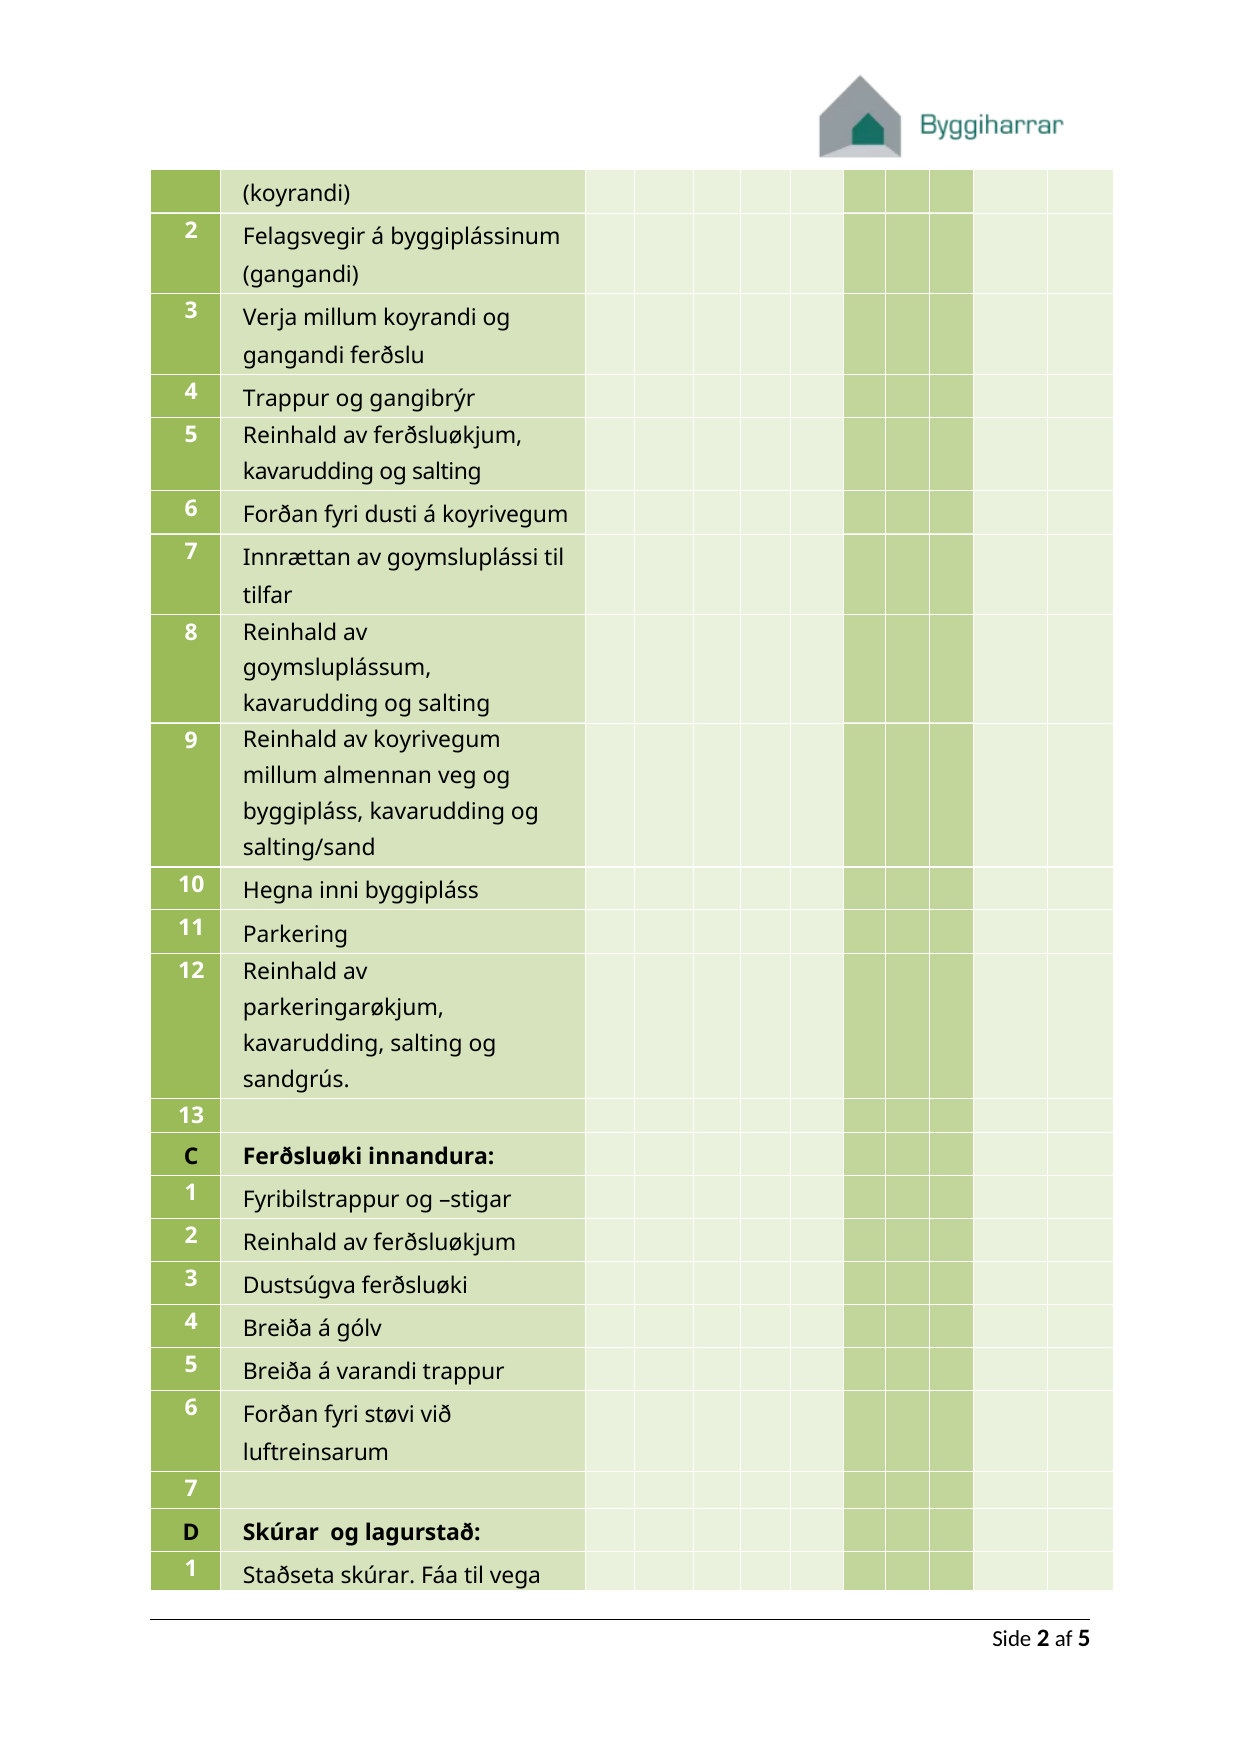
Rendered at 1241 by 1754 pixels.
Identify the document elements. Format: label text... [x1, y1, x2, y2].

table_cell [930, 1391, 973, 1471]
table_cell [694, 910, 740, 953]
table_cell [635, 170, 693, 212]
table_cell [844, 170, 885, 212]
table_cell 4 [151, 375, 220, 417]
table_cell [694, 214, 740, 293]
table_cell [586, 1391, 634, 1471]
table_cell [586, 1552, 634, 1590]
table_cell Felagsvegir á byggiplássinum (koyrandi) [221, 170, 585, 212]
table_cell [844, 1472, 885, 1508]
table_cell Staðseta skúrar. Fáa til vega skúrar [221, 1552, 585, 1590]
table_cell [694, 1552, 740, 1590]
table_cell [930, 491, 973, 533]
table_cell [886, 1391, 929, 1471]
table_cell 1 [151, 1552, 220, 1590]
table_cell [791, 1219, 843, 1261]
table_cell [886, 535, 929, 614]
table_cell [886, 724, 929, 866]
table_cell [741, 1552, 790, 1590]
table_cell 2 [151, 1219, 220, 1261]
table_cell [586, 910, 634, 953]
table_cell Breiða á varandi trappur [221, 1348, 585, 1390]
table_cell [1048, 170, 1113, 212]
table_cell [791, 954, 843, 1098]
table_cell Ferðsluøki innandura: [221, 1133, 585, 1175]
table_cell [974, 1552, 1047, 1590]
table_cell [1048, 1219, 1113, 1261]
table_cell [741, 1348, 790, 1390]
table_cell 3 [151, 294, 220, 374]
table_cell [1048, 1552, 1113, 1590]
table_cell [886, 491, 929, 533]
table_cell [974, 1262, 1047, 1304]
table_cell [974, 1305, 1047, 1347]
table_cell [791, 1305, 843, 1347]
table_cell [741, 615, 790, 722]
table_cell [791, 1552, 843, 1590]
table_cell [886, 1099, 929, 1132]
table_cell [1048, 1391, 1113, 1471]
table_cell [221, 1099, 585, 1132]
table_cell [844, 954, 885, 1098]
table_cell [974, 170, 1047, 212]
table_cell [930, 535, 973, 614]
table_cell [930, 1262, 973, 1304]
table_cell [974, 1472, 1047, 1508]
table_cell [930, 1305, 973, 1347]
table_cell [586, 375, 634, 417]
table_cell Reinhald av parkeringarøkjum, kavarudding, salting og sandgrús. [221, 954, 585, 1098]
table_cell Reinhald av ferðsluøkjum [221, 1219, 585, 1261]
table_cell Verja millum koyrandi og gangandi ferðslu [221, 294, 585, 374]
table_cell 7 [151, 535, 220, 614]
table_cell [791, 868, 843, 909]
table_cell [844, 868, 885, 909]
table_cell [586, 535, 634, 614]
table_cell [694, 491, 740, 533]
table_cell [694, 1176, 740, 1218]
table_cell [741, 1176, 790, 1218]
table_cell [886, 1509, 929, 1551]
table_cell [974, 1391, 1047, 1471]
table_cell [844, 1099, 885, 1132]
table_cell [694, 954, 740, 1098]
table_cell [635, 615, 693, 722]
table_cell [791, 214, 843, 293]
table_cell 9 [151, 724, 220, 866]
table_cell [694, 294, 740, 374]
table_cell [974, 535, 1047, 614]
table_cell [694, 1348, 740, 1390]
table_cell [1048, 1133, 1113, 1175]
table_cell [886, 1305, 929, 1347]
table_cell [930, 294, 973, 374]
table_cell 11 [151, 910, 220, 953]
table_cell [586, 294, 634, 374]
table_cell [974, 491, 1047, 533]
table_cell [844, 418, 885, 490]
table_cell [791, 535, 843, 614]
table_cell [635, 1099, 693, 1132]
table_cell [930, 1472, 973, 1508]
table_cell [586, 1099, 634, 1132]
table_cell [886, 170, 929, 212]
table_cell [586, 214, 634, 293]
table_cell [886, 1262, 929, 1304]
picture [806, 73, 1091, 169]
table_cell Dustsúgva ferðsluøki [221, 1262, 585, 1304]
table_cell [694, 418, 740, 490]
table_cell Reinhald av goymsluplássum, kavarudding og salting [221, 615, 585, 722]
table_cell [694, 535, 740, 614]
table_cell [886, 1219, 929, 1261]
table_cell [886, 868, 929, 909]
table_cell [741, 1509, 790, 1551]
table_cell [930, 1176, 973, 1218]
table_cell [694, 1305, 740, 1347]
table_cell [635, 724, 693, 866]
table_cell [844, 615, 885, 722]
table_cell [791, 724, 843, 866]
table_cell [586, 1219, 634, 1261]
table_cell [694, 1219, 740, 1261]
table_cell [741, 418, 790, 490]
table_cell [791, 294, 843, 374]
table_cell [844, 1552, 885, 1590]
table_cell [974, 868, 1047, 909]
table_cell [635, 1262, 693, 1304]
table_cell [586, 1472, 634, 1508]
table_cell [694, 1262, 740, 1304]
table_cell [844, 910, 885, 953]
table_cell [1048, 1509, 1113, 1551]
table_cell [1048, 1348, 1113, 1390]
table_cell [694, 1509, 740, 1551]
table_cell [741, 1219, 790, 1261]
table_cell [635, 954, 693, 1098]
table_cell [586, 491, 634, 533]
table_cell [1048, 1176, 1113, 1218]
table_cell [886, 418, 929, 490]
table_cell [930, 868, 973, 909]
table_cell 3 [151, 1262, 220, 1304]
table_cell [791, 1472, 843, 1508]
table_cell [635, 535, 693, 614]
table_cell [844, 294, 885, 374]
table_cell [694, 1133, 740, 1175]
table_cell [586, 1133, 634, 1175]
table_cell [1048, 418, 1113, 490]
table_cell [586, 1305, 634, 1347]
table_cell [741, 1133, 790, 1175]
table_cell [635, 1348, 693, 1390]
table_cell [930, 1348, 973, 1390]
table_cell [974, 910, 1047, 953]
table_cell [635, 910, 693, 953]
table_cell [741, 294, 790, 374]
table_cell C [151, 1133, 220, 1175]
table_cell [741, 375, 790, 417]
table_cell 4 [151, 1305, 220, 1347]
table_cell [791, 1262, 843, 1304]
table_cell [930, 615, 973, 722]
table_cell [741, 868, 790, 909]
table_cell Hegna inni byggipláss [221, 868, 585, 909]
table_cell [974, 1219, 1047, 1261]
table_cell [974, 375, 1047, 417]
table_cell [694, 724, 740, 866]
table_cell [791, 418, 843, 490]
table_cell [586, 1509, 634, 1551]
table_cell [741, 491, 790, 533]
table_cell [635, 214, 693, 293]
table_cell [791, 1133, 843, 1175]
table_cell Innrættan av goymsluplássi til tilfar [221, 535, 585, 614]
table_cell [1048, 1472, 1113, 1508]
table_cell [930, 375, 973, 417]
table_cell [844, 375, 885, 417]
table_cell [791, 910, 843, 953]
table_cell [1048, 1099, 1113, 1132]
table_cell [974, 724, 1047, 866]
table_cell [1048, 910, 1113, 953]
table_cell Parkering [221, 910, 585, 953]
table_cell [1048, 491, 1113, 533]
table_cell [635, 1552, 693, 1590]
table_cell [974, 1133, 1047, 1175]
table_cell Forðan fyri dusti á koyrivegum [221, 491, 585, 533]
table_cell [635, 1176, 693, 1218]
table_cell [694, 868, 740, 909]
table_cell [844, 1133, 885, 1175]
table_cell Trappur og gangibrýr [221, 375, 585, 417]
table_cell [586, 170, 634, 212]
table_cell [974, 1509, 1047, 1551]
table_cell Felagsvegir á byggiplássinum (gangandi) [221, 214, 585, 293]
table_cell [1048, 868, 1113, 909]
table_cell [930, 214, 973, 293]
table_cell [694, 375, 740, 417]
table_cell [586, 868, 634, 909]
table_cell 5 [151, 418, 220, 490]
table_cell [791, 375, 843, 417]
table_cell 7 [151, 1472, 220, 1508]
table_cell D [151, 1509, 220, 1551]
table_cell [844, 1262, 885, 1304]
table_cell [1048, 214, 1113, 293]
table_cell [1048, 535, 1113, 614]
table_cell 6 [151, 1391, 220, 1471]
table_cell [741, 724, 790, 866]
table_cell [930, 170, 973, 212]
table_cell [886, 1133, 929, 1175]
table_cell [586, 1348, 634, 1390]
table_cell [886, 1348, 929, 1390]
table_cell [635, 1391, 693, 1471]
table_cell [930, 954, 973, 1098]
table_cell [886, 954, 929, 1098]
table_cell [844, 535, 885, 614]
table_cell [974, 1099, 1047, 1132]
table_cell Breiða á gólv [221, 1305, 585, 1347]
table_cell [844, 491, 885, 533]
table_cell 12 [151, 954, 220, 1098]
table_cell [635, 1472, 693, 1508]
table_cell [844, 1305, 885, 1347]
table_cell [741, 535, 790, 614]
table_cell [974, 954, 1047, 1098]
table_cell [930, 418, 973, 490]
table_cell [741, 214, 790, 293]
table_cell [974, 1348, 1047, 1390]
table_cell [844, 1219, 885, 1261]
table_cell [844, 1348, 885, 1390]
table_cell [791, 615, 843, 722]
table_cell [1048, 615, 1113, 722]
table_cell 8 [151, 615, 220, 722]
table_cell [886, 1472, 929, 1508]
table_cell 1 [151, 170, 220, 212]
table_cell [694, 1391, 740, 1471]
table_cell [586, 724, 634, 866]
table_cell [844, 1176, 885, 1218]
table_cell [930, 724, 973, 866]
table_cell [586, 1176, 634, 1218]
table_cell [741, 910, 790, 953]
table_cell [741, 1305, 790, 1347]
table_cell [844, 1509, 885, 1551]
table_cell [930, 1509, 973, 1551]
table_cell Fyribilstrappur og –stigar [221, 1176, 585, 1218]
table_cell [886, 1552, 929, 1590]
table_cell [1048, 724, 1113, 866]
table_cell [741, 1391, 790, 1471]
table_cell [586, 954, 634, 1098]
table_cell [930, 1099, 973, 1132]
table_cell [930, 1219, 973, 1261]
table_cell Skúrar og lagurstað: [221, 1509, 585, 1551]
table_cell [741, 954, 790, 1098]
table_cell [844, 214, 885, 293]
table_cell [886, 1176, 929, 1218]
table_cell [694, 1472, 740, 1508]
table_cell [694, 1099, 740, 1132]
table_cell [1048, 375, 1113, 417]
table_cell [635, 375, 693, 417]
table_cell [694, 615, 740, 722]
table_cell [741, 1472, 790, 1508]
table_cell [886, 214, 929, 293]
table_cell [635, 1305, 693, 1347]
table_cell [886, 294, 929, 374]
table_cell [1048, 1262, 1113, 1304]
table_cell [974, 294, 1047, 374]
table_cell [586, 1262, 634, 1304]
table_cell [791, 1099, 843, 1132]
table_cell [974, 418, 1047, 490]
table_cell 10 [151, 868, 220, 909]
table_cell [1048, 294, 1113, 374]
table_cell [974, 615, 1047, 722]
table_cell Forðan fyri støvi við luftreinsarum [221, 1391, 585, 1471]
table_cell Reinhald av ferðsluøkjum, kavarudding og salting [221, 418, 585, 490]
table_cell [1048, 954, 1113, 1098]
table_cell 6 [151, 491, 220, 533]
table_cell [741, 170, 790, 212]
table_cell [635, 868, 693, 909]
table_cell [635, 294, 693, 374]
table_cell [635, 1509, 693, 1551]
table_cell [635, 1133, 693, 1175]
table_cell 5 [151, 1348, 220, 1390]
table_cell 1 [151, 1176, 220, 1218]
table_cell 13 [151, 1099, 220, 1132]
table_cell [791, 170, 843, 212]
table_cell [844, 1391, 885, 1471]
table_cell [974, 214, 1047, 293]
table_cell Reinhald av koyrivegum millum almennan veg og byggipláss, kavarudding og salting/sand [221, 724, 585, 866]
table_cell [635, 418, 693, 490]
table_cell [886, 615, 929, 722]
table_cell [791, 1348, 843, 1390]
table_cell [1048, 1305, 1113, 1347]
table_cell [635, 491, 693, 533]
table_cell [886, 375, 929, 417]
table_cell [791, 1176, 843, 1218]
table_cell [844, 724, 885, 866]
table_cell 2 [151, 214, 220, 293]
table_cell [974, 1176, 1047, 1218]
table_cell [635, 1219, 693, 1261]
table_cell [886, 910, 929, 953]
table_cell [221, 1472, 585, 1508]
table_cell [586, 418, 634, 490]
table_cell [694, 170, 740, 212]
table_cell [741, 1099, 790, 1132]
table_cell [930, 910, 973, 953]
table_cell [791, 1391, 843, 1471]
table_cell [791, 491, 843, 533]
table_cell [741, 1262, 790, 1304]
table_cell [930, 1552, 973, 1590]
table_cell [791, 1509, 843, 1551]
table_cell [586, 615, 634, 722]
table_cell [930, 1133, 973, 1175]
